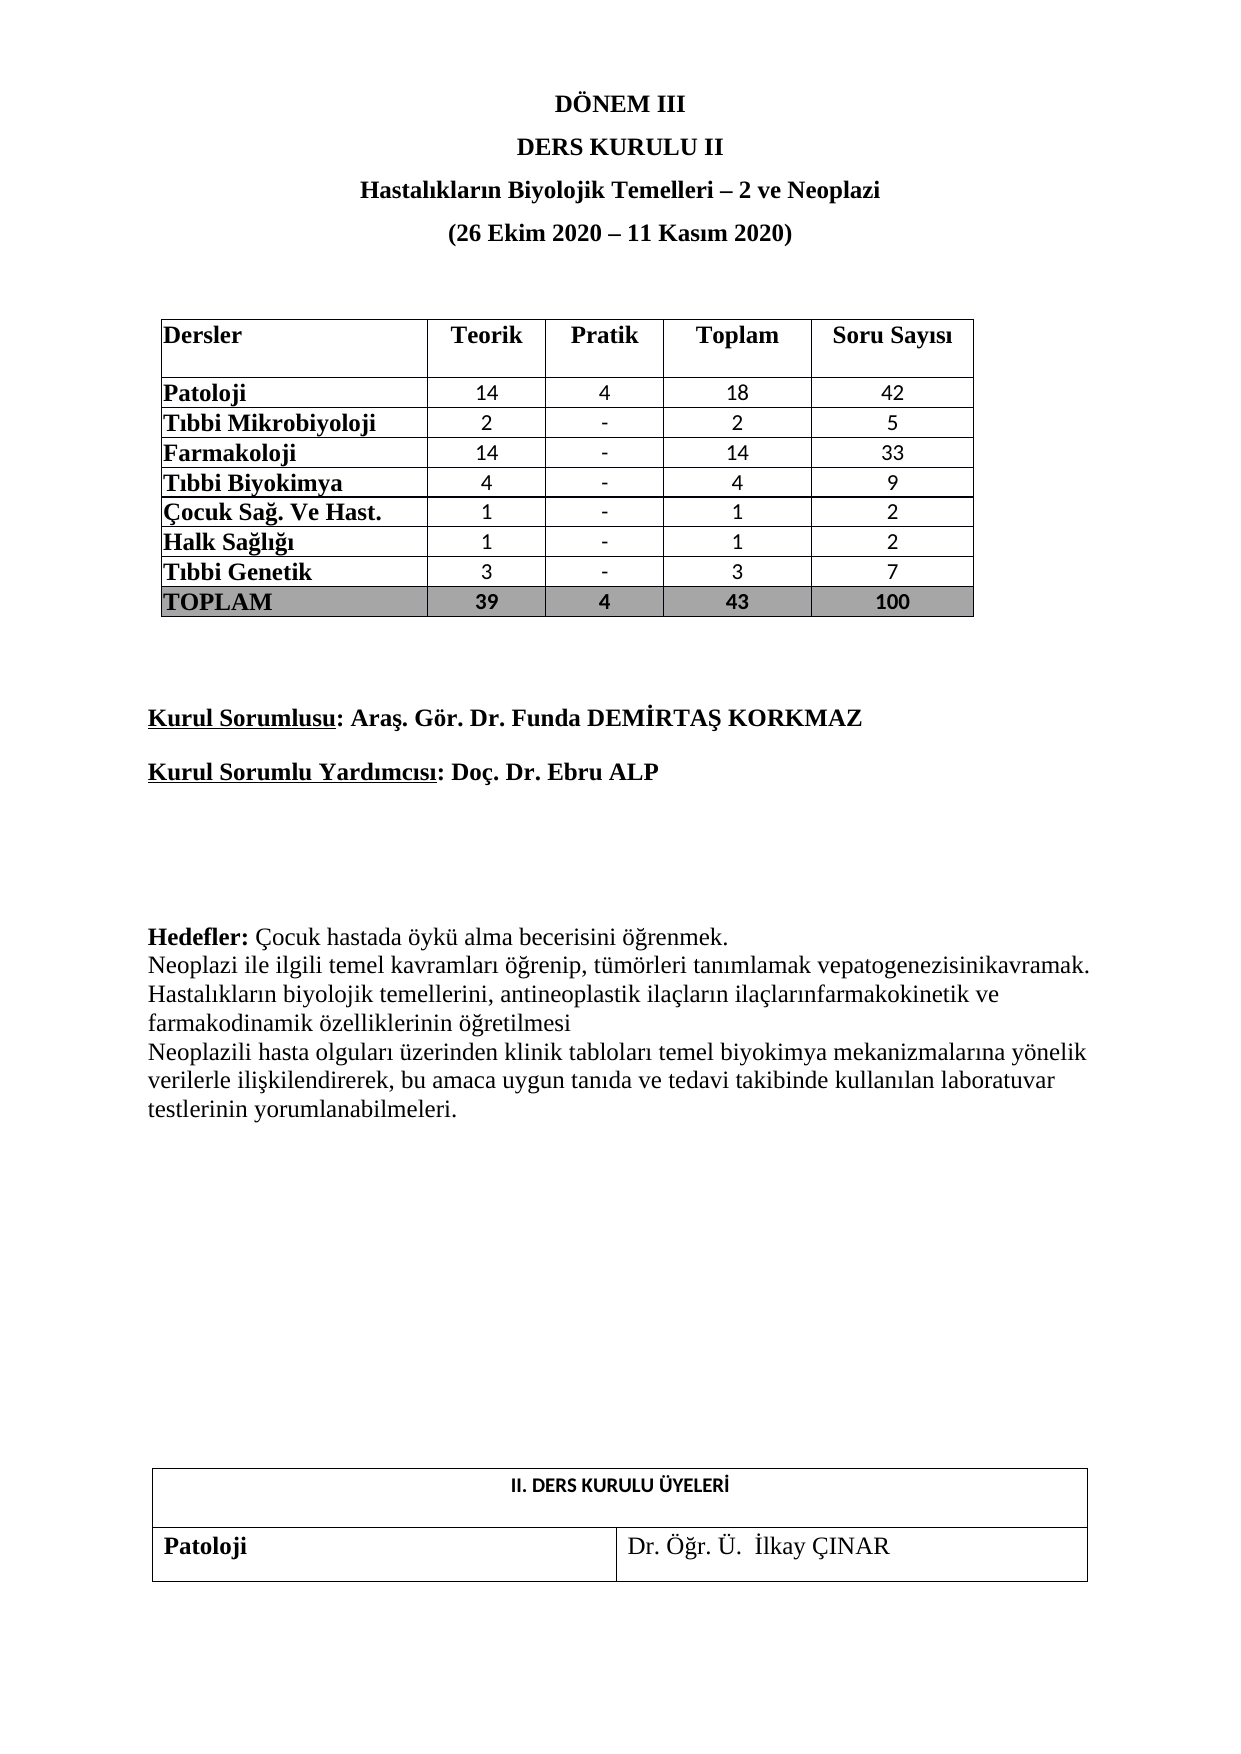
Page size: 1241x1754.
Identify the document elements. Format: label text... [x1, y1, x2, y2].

table_cell 1 [664, 498, 811, 526]
table_cell 43 [664, 587, 811, 616]
table_cell 18 [664, 378, 811, 407]
table_cell 14 [428, 378, 545, 407]
text Neoplazi ile ilgili temel kavramları öğrenip, tümörleri tanımlamak vepatogenezisinikavramak. [148, 951, 1093, 979]
text Hastalıkların biyolojik temellerini, antineoplastik ilaçların ilaçlarınfarmakokinetik ve farmakodinamik özelliklerinin öğretilmesi [148, 979, 1093, 1037]
table_cell Halk Sağlığı [162, 527, 427, 556]
table_cell - [546, 498, 663, 526]
table_cell 2 [664, 408, 811, 437]
table_cell Tıbbi Mikrobiyoloji [162, 408, 427, 437]
table_cell 14 [428, 438, 545, 467]
table_cell 2 [812, 527, 973, 556]
table_cell Farmakoloji [162, 438, 427, 467]
table_cell 1 [664, 527, 811, 556]
table_cell 9 [812, 468, 973, 496]
table_cell 3 [428, 557, 545, 586]
table_cell 14 [664, 438, 811, 467]
text Neoplazili hasta olguları üzerinden klinik tabloları temel biyokimya mekanizmalarına yönelik verilerle ilişkilendirerek, bu amaca uygun tanıda ve tedavi takibinde kullanılan laboratuvar testlerinin yorumlanabilmeleri. [148, 1037, 1093, 1123]
table_cell - [546, 557, 663, 586]
text Kurul Sorumlusu: Araş. Gör. Dr. Funda DEMİRTAŞ KORKMAZ [148, 703, 1093, 732]
table_cell Dr. Öğr. Ü. İlkay ÇINAR [617, 1528, 1087, 1581]
table_cell TOPLAM [162, 587, 427, 616]
table_cell 1 [428, 527, 545, 556]
text DERS KURULU II [148, 132, 1093, 161]
text (26 Ekim 2020 – 11 Kasım 2020) [148, 218, 1093, 247]
table_header Teorik [428, 320, 545, 377]
table_header Pratik [546, 320, 663, 377]
table_cell 5 [812, 408, 973, 437]
table_cell 1 [428, 498, 545, 526]
table_cell - [546, 408, 663, 437]
table_cell 7 [812, 557, 973, 586]
table_cell Patoloji [153, 1528, 616, 1581]
table_cell 3 [664, 557, 811, 586]
table_cell Tıbbi Biyokimya [162, 468, 427, 496]
table_cell 2 [428, 408, 545, 437]
table_header Dersler [162, 320, 427, 377]
table_header Toplam [664, 320, 811, 377]
table_cell Patoloji [162, 378, 427, 407]
table_cell 4 [546, 378, 663, 407]
table_cell 33 [812, 438, 973, 467]
table_header Soru Sayısı [812, 320, 973, 377]
text Hedefler: Çocuk hastada öykü alma becerisini öğrenmek. [148, 922, 1093, 951]
table_header II. DERS KURULU ÜYELERİ [153, 1469, 1087, 1527]
table_cell 2 [812, 498, 973, 526]
text Kurul Sorumlu Yardımcısı: Doç. Dr. Ebru ALP [148, 757, 1093, 785]
text DÖNEM III [148, 89, 1093, 117]
table_cell 4 [428, 468, 545, 496]
table_cell 4 [664, 468, 811, 496]
table_cell 100 [812, 587, 973, 616]
table_cell 4 [546, 587, 663, 616]
table_cell 42 [812, 378, 973, 407]
table_cell 39 [428, 587, 545, 616]
text Hastalıkların Biyolojik Temelleri – 2 ve Neoplazi [148, 175, 1093, 204]
table_cell - [546, 438, 663, 467]
table_cell - [546, 468, 663, 496]
table_cell Tıbbi Genetik [162, 557, 427, 586]
table_cell - [546, 527, 663, 556]
table_cell Çocuk Sağ. Ve Hast. [162, 498, 427, 526]
